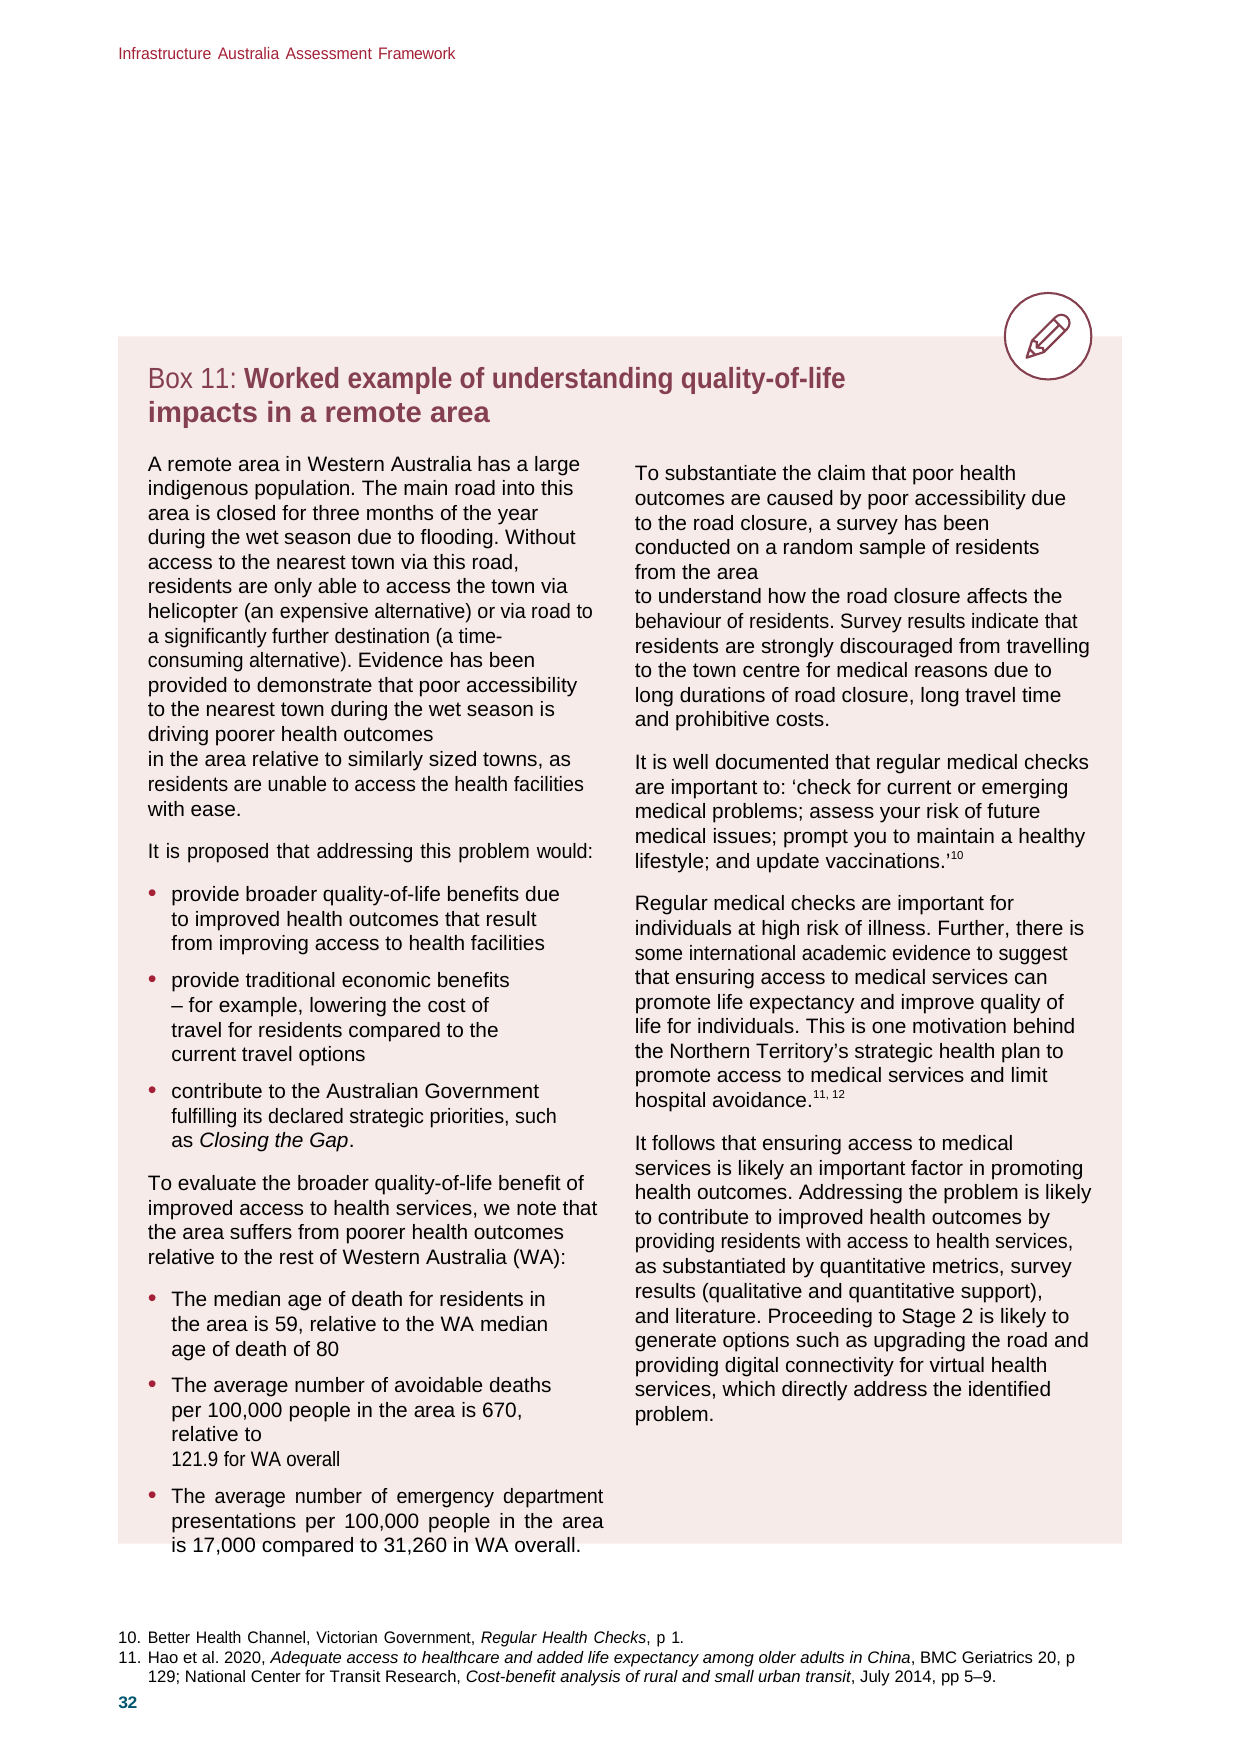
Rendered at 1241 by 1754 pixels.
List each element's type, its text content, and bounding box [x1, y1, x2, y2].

list contribute to the Australian Government fulfilling its declared strategic priorities, such as Closing the Gap. [148, 1075, 573, 1152]
text It is proposed that addressing this problem would: [148, 839, 604, 863]
text and literature. Proceeding to Stage 2 is likely to generate options such as upgrading the road and providing digital connectivity for virtual health services, which directly address the identified problem. [634, 1303, 1093, 1426]
text It follows that ensuring access to medical services is likely an important factor in promoting health outcomes. Addressing the problem is likely to contribute to improved health outcomes by providing residents with access to health services, as substantiated by quantitative metrics, survey results (qualitative and quantitative support), [634, 1131, 1093, 1302]
list provide traditional economic benefits – for example, lowering the cost of travel for residents compared to the current travel options [148, 964, 527, 1066]
text It is well documented that regular medical checks are important to: ‘check for current or emerging medical problems; assess your risk of future medical issues; prompt you to maintain a healthy lifestyle; and update vaccinations.’10 [634, 750, 1093, 872]
list provide broader quality-of-life benefits due to improved health outcomes that result from improving access to health facilities [148, 878, 577, 955]
text to understand how the road closure affects the behaviour of residents. Survey results indicate that residents are strongly discouraged from travelling to the town centre for medical reasons due to long durations of road closure, long travel time and prohibitive costs. [634, 584, 1093, 731]
list Better Health Channel, Victorian Government, Regular Health Checks, p 1. [118, 1628, 1144, 1647]
text A remote area in Western Australia has a large indigenous population. The main road into this area is closed for three months of the year during the wet season due to flooding. Without access to the nearest town via this road, residents are only able to access the town via helicopter (an expensive alternative) or via road to a significantly further destination (a time-consuming alternative). Evidence has been provided to demonstrate that poor accessibility to the nearest town during the wet season is driving poorer health outcomes [148, 451, 598, 746]
text To evaluate the broader quality-of-life benefit of improved access to health services, we note that the area suffers from poorer health outcomes relative to the rest of Western Australia (WA): [148, 1171, 604, 1268]
list The average number of emergency department presentations per 100,000 people in the area is 17,000 compared to 31,260 in WA overall. [148, 1480, 604, 1557]
list Hao et al. 2020, Adequate access to healthcare and added life expectancy among older adults in China, BMC Geriatrics 20, p 129; National Center for Transit Research, Cost-benefit analysis of rural and small urban transit, July 2014, pp 5–9. [118, 1649, 1097, 1686]
list The median age of death for residents in the area is 59, relative to the WA median age of death of 80 [148, 1283, 574, 1360]
text in the area relative to similarly sized towns, as residents are unable to access the health facilities with ease. [148, 747, 604, 820]
text To substantiate the claim that poor health outcomes are caused by poor accessibility due to the road closure, a survey has been conducted on a random sample of residents from the area [634, 461, 1084, 583]
text 121.9 for WA overall [171, 1447, 604, 1471]
list The average number of avoidable deaths per 100,000 people in the area is 670, relative to [148, 1369, 581, 1446]
text Regular medical checks are important for individuals at high risk of illness. Further, there is some international academic evidence to suggest that ensuring access to medical services can promote life expectancy and improve quality of life for individuals. This is one motivation behind the Northern Territory’s strategic health plan to promote access to medical services and limit hospital avoidance.11, 12 [634, 891, 1089, 1112]
subtitle Box 11: Worked example of understanding quality-of-life impacts in a remote area [148, 362, 954, 429]
